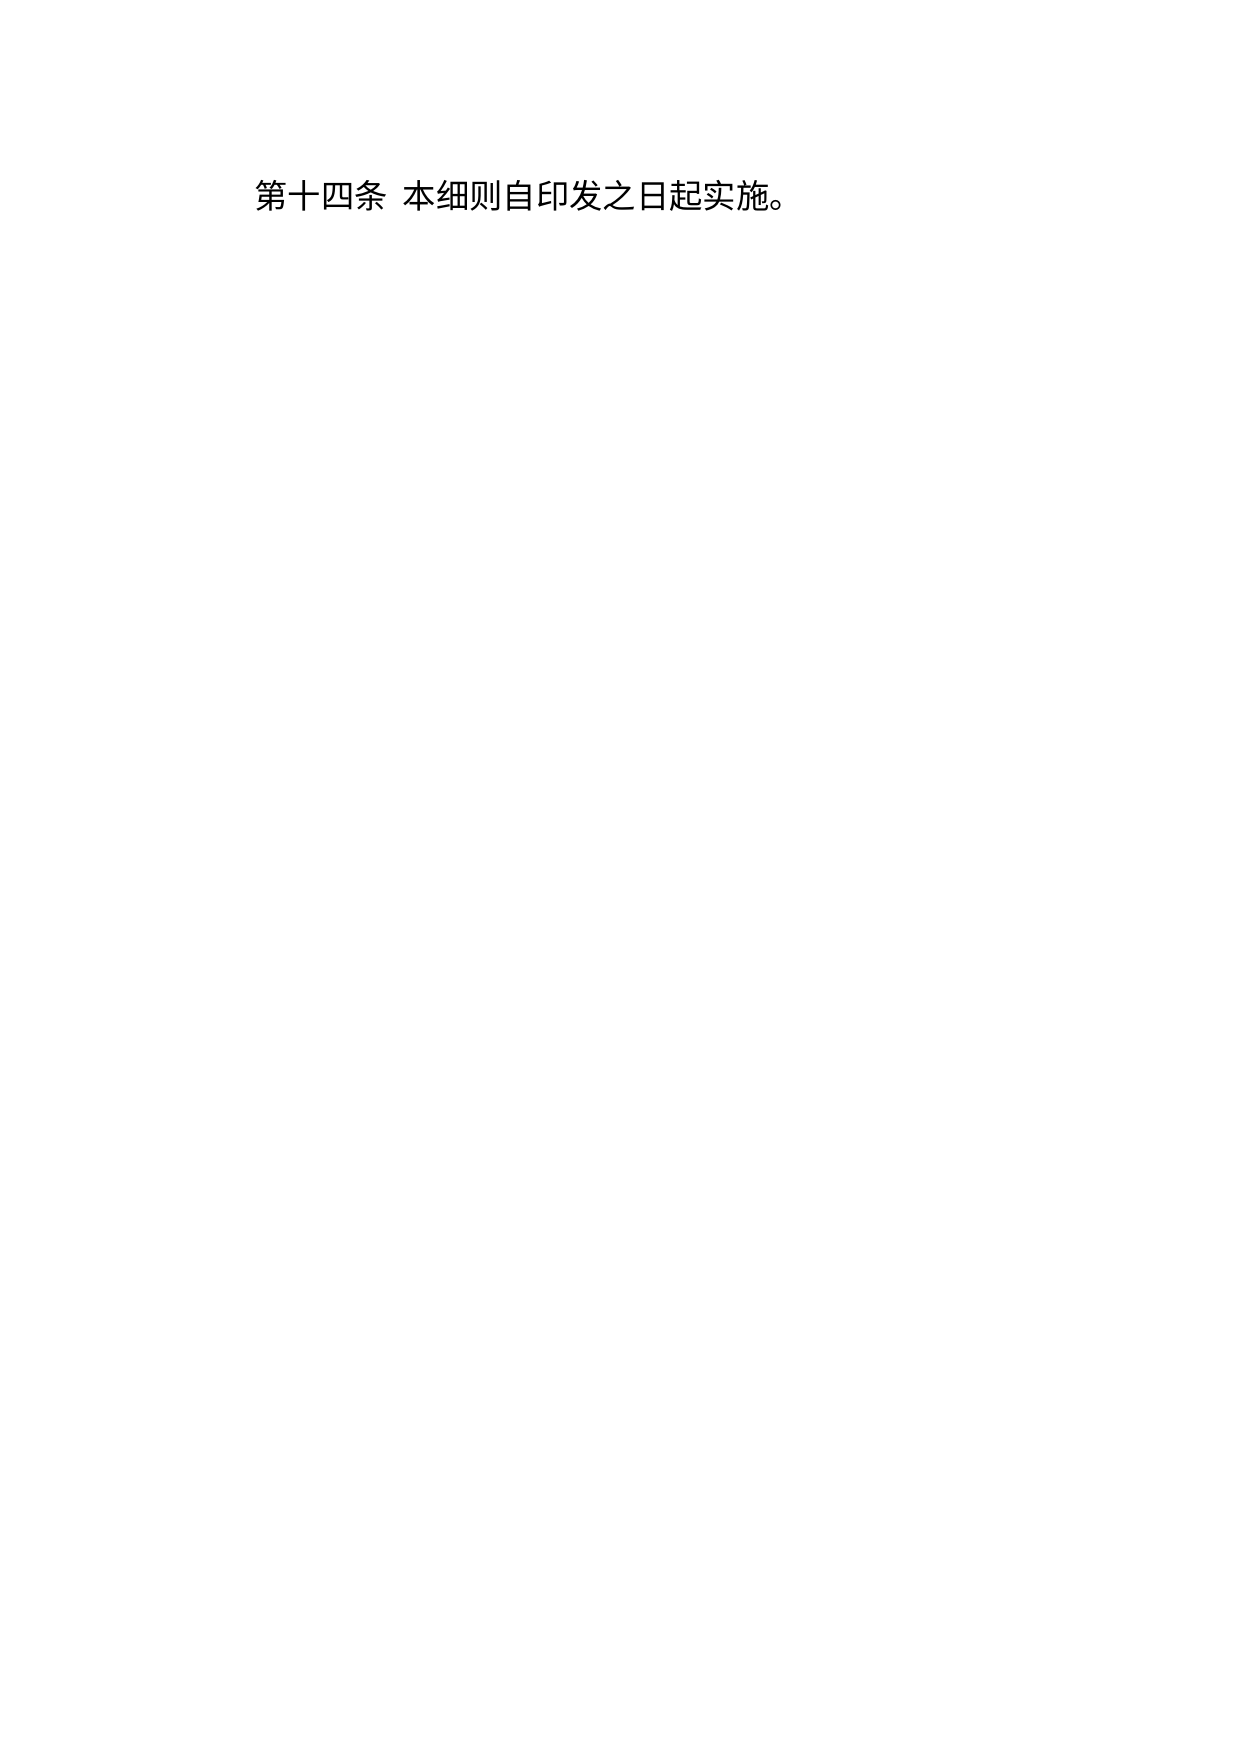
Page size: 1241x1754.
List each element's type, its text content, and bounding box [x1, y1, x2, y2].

text 第十四条 本细则自印发之日起实施。 [187, 162, 1053, 227]
